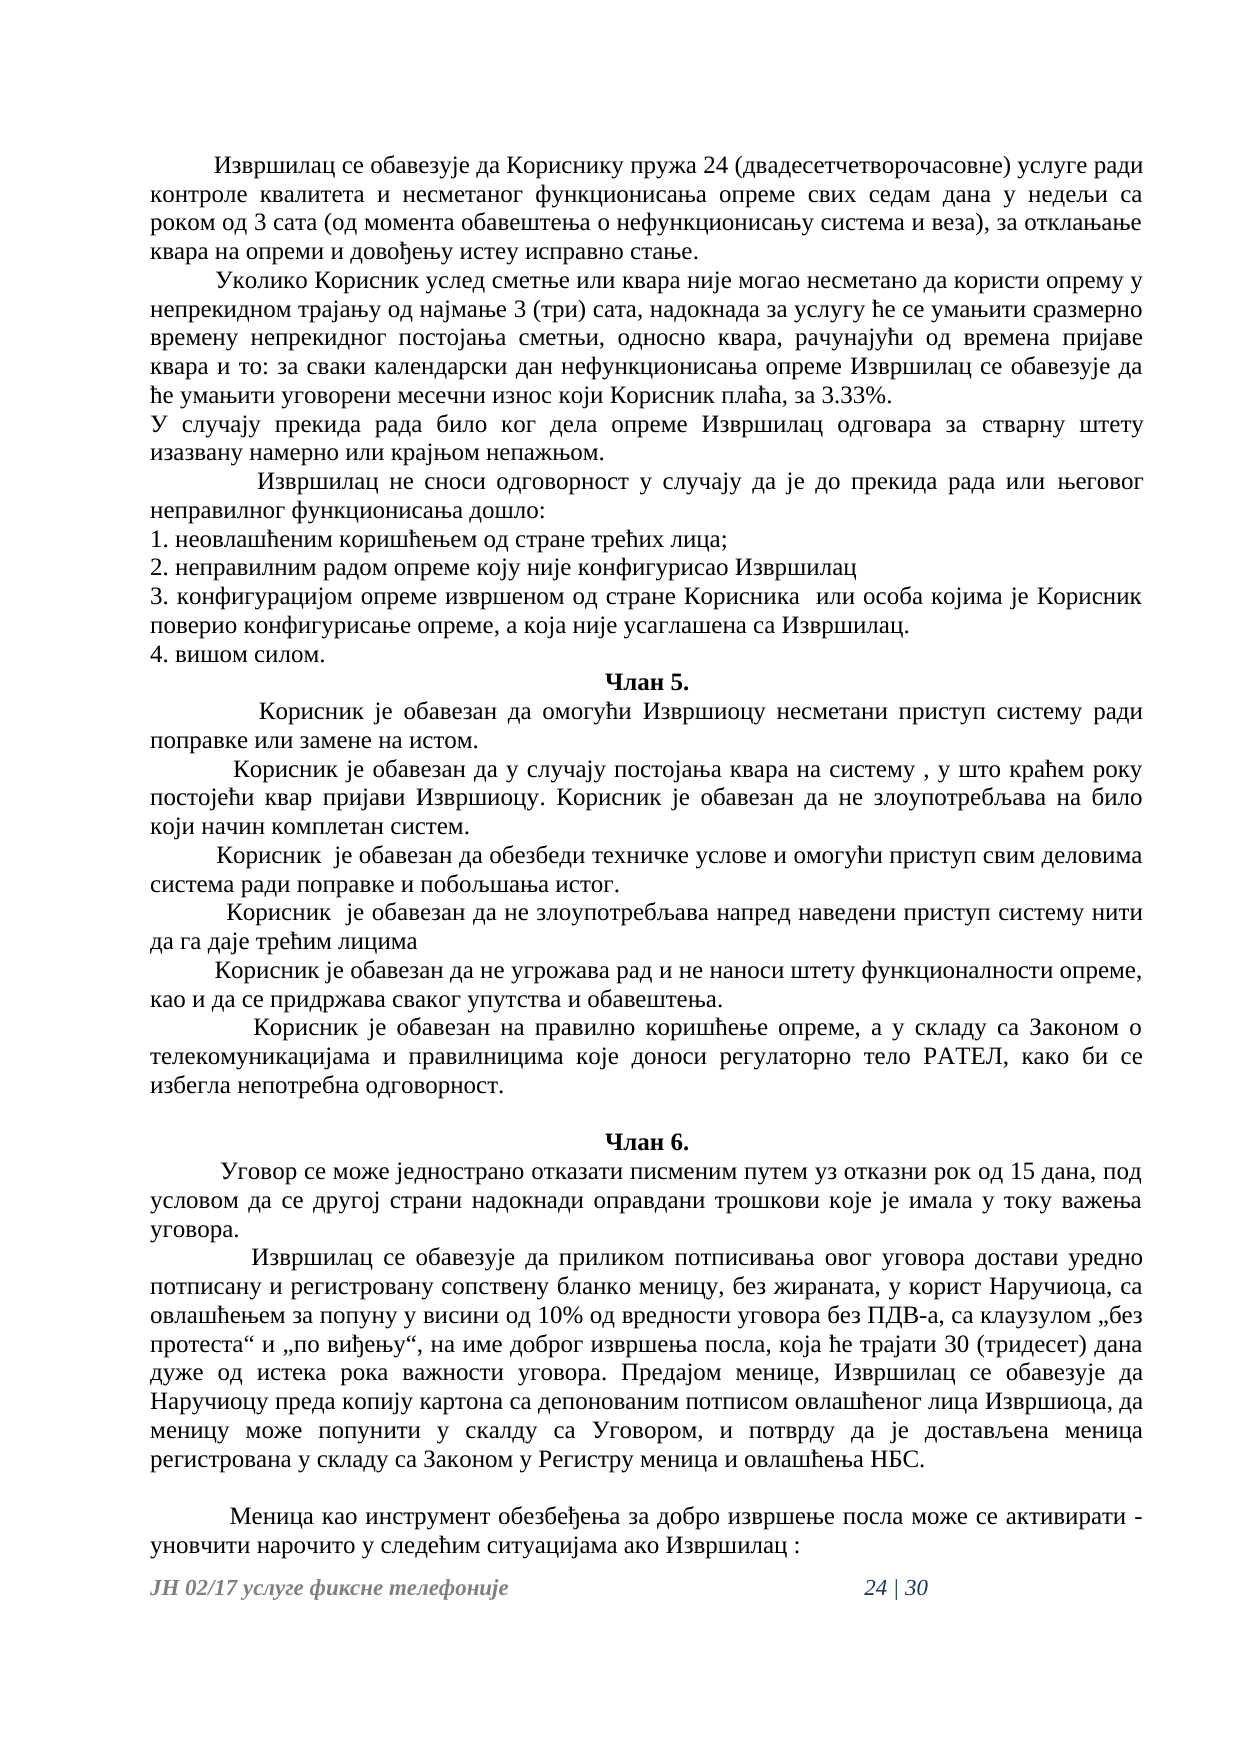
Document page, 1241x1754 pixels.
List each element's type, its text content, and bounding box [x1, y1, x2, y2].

text Члан 5. [150, 667, 1144, 696]
text Корисник је обавезан да не угрожава рад и не наноси штету функционалности опреме, као и да се придржава сваког упутства и обавештења. [150, 955, 1144, 1012]
text Корисник је обавезан да не злоупотребљава напред наведени приступ систему нити да га даје трећим лицима [150, 897, 1144, 955]
text Корисник је обавезан да обезбеди техничке услове и омогући приступ свим деловима система ради поправке и побољшања истог. [150, 840, 1144, 897]
text Извршилац се обавезује да приликом потписивања овог уговора достави уредно потписану и регистровану сопствену бланко меницу, без жираната, у корист Наручиоца, са овлашћењем за попуну у висини од 10% од вредности уговора без ПДВ-а, са клаузулом „без протеста“ и „по виђењу“, на име доброг извршења посла, која ће трајати 30 (тридесет) дана дуже од истека рока важности уговора. Предајом менице, Извршилац се обавезује да Наручиоцу преда копију картона са депонованим потписом овлашћеног лица Извршиоца, да меницу може попунити у скалду са Уговором, и потврду да је достављена меница регистрована у складу са Законом у Регистру меница и овлашћења НБС. [150, 1242, 1144, 1472]
text Члан 6. [150, 1127, 1144, 1156]
text Уколико Корисник услед сметње или квара није могао несметано да користи опрему у непрекидном трајању од најмање 3 (три) сата, надокнада за услугу ће се умањити сразмерно времену непрекидног постојања сметњи, односно квара, рачунајући од времена пријаве квара и то: за сваки календарски дан нефункционисања опреме Извршилац се обавезује да ће умањити уговорени месечни износ који Корисник плаћа, за 3.33%. [150, 265, 1144, 409]
text 4. вишом силом. [150, 639, 1144, 667]
text Извршилац се обавезује да Кориснику пружа 24 (двадесетчетворочасовне) услуге ради контроле квалитета и несметаног функционисања опреме свих седам дана у недељи са роком од 3 сата (од момента обавештења о нефункционисању система и веза), за отклањање квара на опреми и довођењу истеу исправно стање. [150, 150, 1144, 265]
text Корисник је обавезан да у случају постојања квара на систему , у што краћем року постојећи квар пријави Извршиоцу. Корисник је обавезан да не злоупотребљава на било који начин комплетан систем. [150, 754, 1144, 840]
text 1. неовлашћеним коришћењем од стране трећих лица; [150, 524, 1144, 552]
text У случају прекида рада било ког дела опреме Извршилац одговара за стварну штету изазвану намерно или крајњом непажњом. [150, 409, 1144, 466]
text Уговор се може једнострано отказати писменим путем уз отказни рок од 15 дана, под условом да се другој страни надокнади оправдани трошкови које је имала у току важења уговора. [150, 1156, 1144, 1242]
text Корисник је обавезан да омогући Извршиоцу несметани приступ систему ради поправке или замене на истом. [150, 696, 1144, 754]
text Меница као инструмент обезбеђења за добро извршење посла може се активирати -уновчити нарочито у следећим ситуацијама ако Извршилац : [150, 1501, 1144, 1559]
text Извршилац не сноси одговорност у случају да је до прекида рада или његовог неправилног функционисања дошло: [150, 466, 1144, 524]
text Корисник је обавезан на правилно коришћење опреме, а у складу са Законом о телекомуникацијама и правилницима које доноси регулаторно тело РАТЕЛ, како би се избегла непотребна одговорност. [150, 1012, 1144, 1099]
text 2. неправилним радом опреме коју није конфигурисао Извршилац [150, 552, 1144, 581]
text 3. конфигурацијом опреме извршеном од стране Корисника или особа којима је Корисник поверио конфигурисање опреме, а која није усаглашена са Извршилац. [150, 581, 1144, 639]
